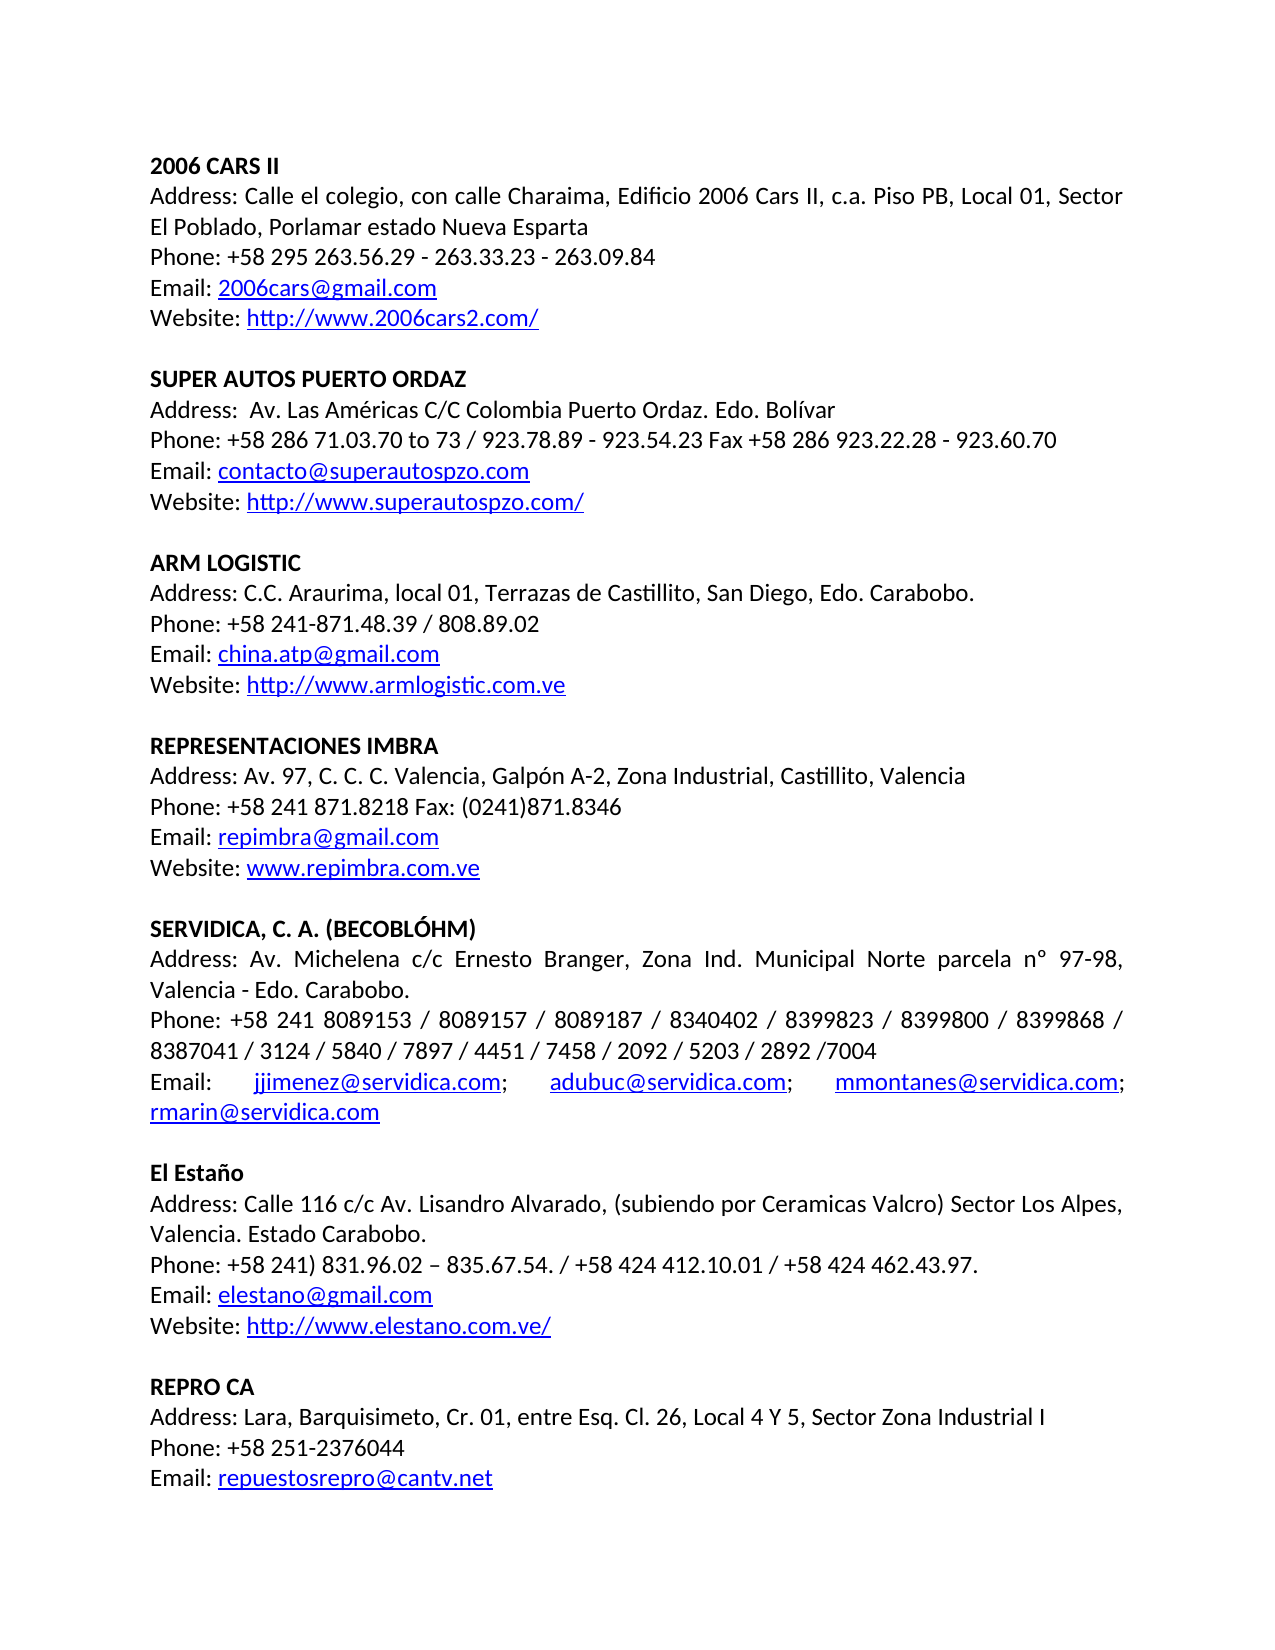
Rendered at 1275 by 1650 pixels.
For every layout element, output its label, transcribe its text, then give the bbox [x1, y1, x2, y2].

text Email: 2006cars@gmail.com [150, 272, 1125, 303]
text Website: http://www.armlogistic.com.ve [150, 669, 1125, 699]
text Address: Calle el colegio, con calle Charaima, Edificio 2006 Cars II, c.a. Piso PB, Local 01, Sector El Poblado, Porlamar estado Nueva Esparta [150, 181, 1125, 242]
text Address: Av. 97, C. C. C. Valencia, Galpón A-2, Zona Industrial, Castillito, Valencia [150, 760, 1125, 791]
text Phone: +58 241-871.48.39 / 808.89.02 [150, 608, 1125, 638]
text ARM LOGISTIC [150, 547, 1125, 577]
text El Estaño [150, 1157, 1125, 1188]
text Address: Av. Michelena c/c Ernesto Branger, Zona Ind. Municipal Norte parcela nº 97-98, Valencia - Edo. Carabobo. [150, 943, 1125, 1004]
text Address: C.C. Araurima, local 01, Terrazas de Castillito, San Diego, Edo. Carabobo. [150, 577, 1125, 608]
text Phone: +58 295 263.56.29 - 263.33.23 - 263.09.84 [150, 242, 1125, 272]
text Email: contacto@superautospzo.com [150, 455, 1125, 486]
text Email: elestano@gmail.com [150, 1279, 1125, 1310]
text Phone: +58 251-2376044 [150, 1432, 1125, 1462]
text SUPER AUTOS PUERTO ORDAZ [150, 364, 1125, 394]
text Phone: +58 286 71.03.70 to 73 / 923.78.89 - 923.54.23 Fax +58 286 923.22.28 - 923.60.70 [150, 425, 1125, 455]
text Email: jjimenez@servidica.com; adubuc@servidica.com; mmontanes@servidica.com; rmarin@servidica.com [150, 1066, 1125, 1127]
text Website: http://www.superautospzo.com/ [150, 486, 1125, 516]
text Website: http://www.elestano.com.ve/ [150, 1310, 1125, 1340]
text Phone: +58 241 8089153 / 8089157 / 8089187 / 8340402 / 8399823 / 8399800 / 8399868 / 8387041 / 3124 / 5840 / 7897 / 4451 / 7458 / 2092 / 5203 / 2892 /7004 [150, 1004, 1125, 1066]
text Phone: +58 241 871.8218 Fax: (0241)871.8346 [150, 791, 1125, 821]
text Email: repimbra@gmail.com [150, 821, 1125, 852]
text Email: china.atp@gmail.com [150, 638, 1125, 669]
text REPRESENTACIONES IMBRA [150, 730, 1125, 760]
text Address: Av. Las Américas C/C Colombia Puerto Ordaz. Edo. Bolívar [150, 394, 1125, 425]
text SERVIDICA, C. A. (BECOBLÓHM) [150, 913, 1125, 943]
text Email: repuestosrepro@cantv.net [150, 1462, 1125, 1493]
text Website: www.repimbra.com.ve [150, 852, 1125, 882]
text Address: Calle 116 c/c Av. Lisandro Alvarado, (subiendo por Ceramicas Valcro) Sector Los Alpes, Valencia. Estado Carabobo. [150, 1188, 1125, 1249]
text REPRO CA [150, 1371, 1125, 1401]
text Phone: +58 241) 831.96.02 – 835.67.54. / +58 424 412.10.01 / +58 424 462.43.97. [150, 1249, 1125, 1279]
text Address: Lara, Barquisimeto, Cr. 01, entre Esq. Cl. 26, Local 4 Y 5, Sector Zona Industrial I [150, 1401, 1125, 1432]
text Website: http://www.2006cars2.com/ [150, 303, 1125, 333]
text 2006 CARS II [150, 150, 1125, 181]
